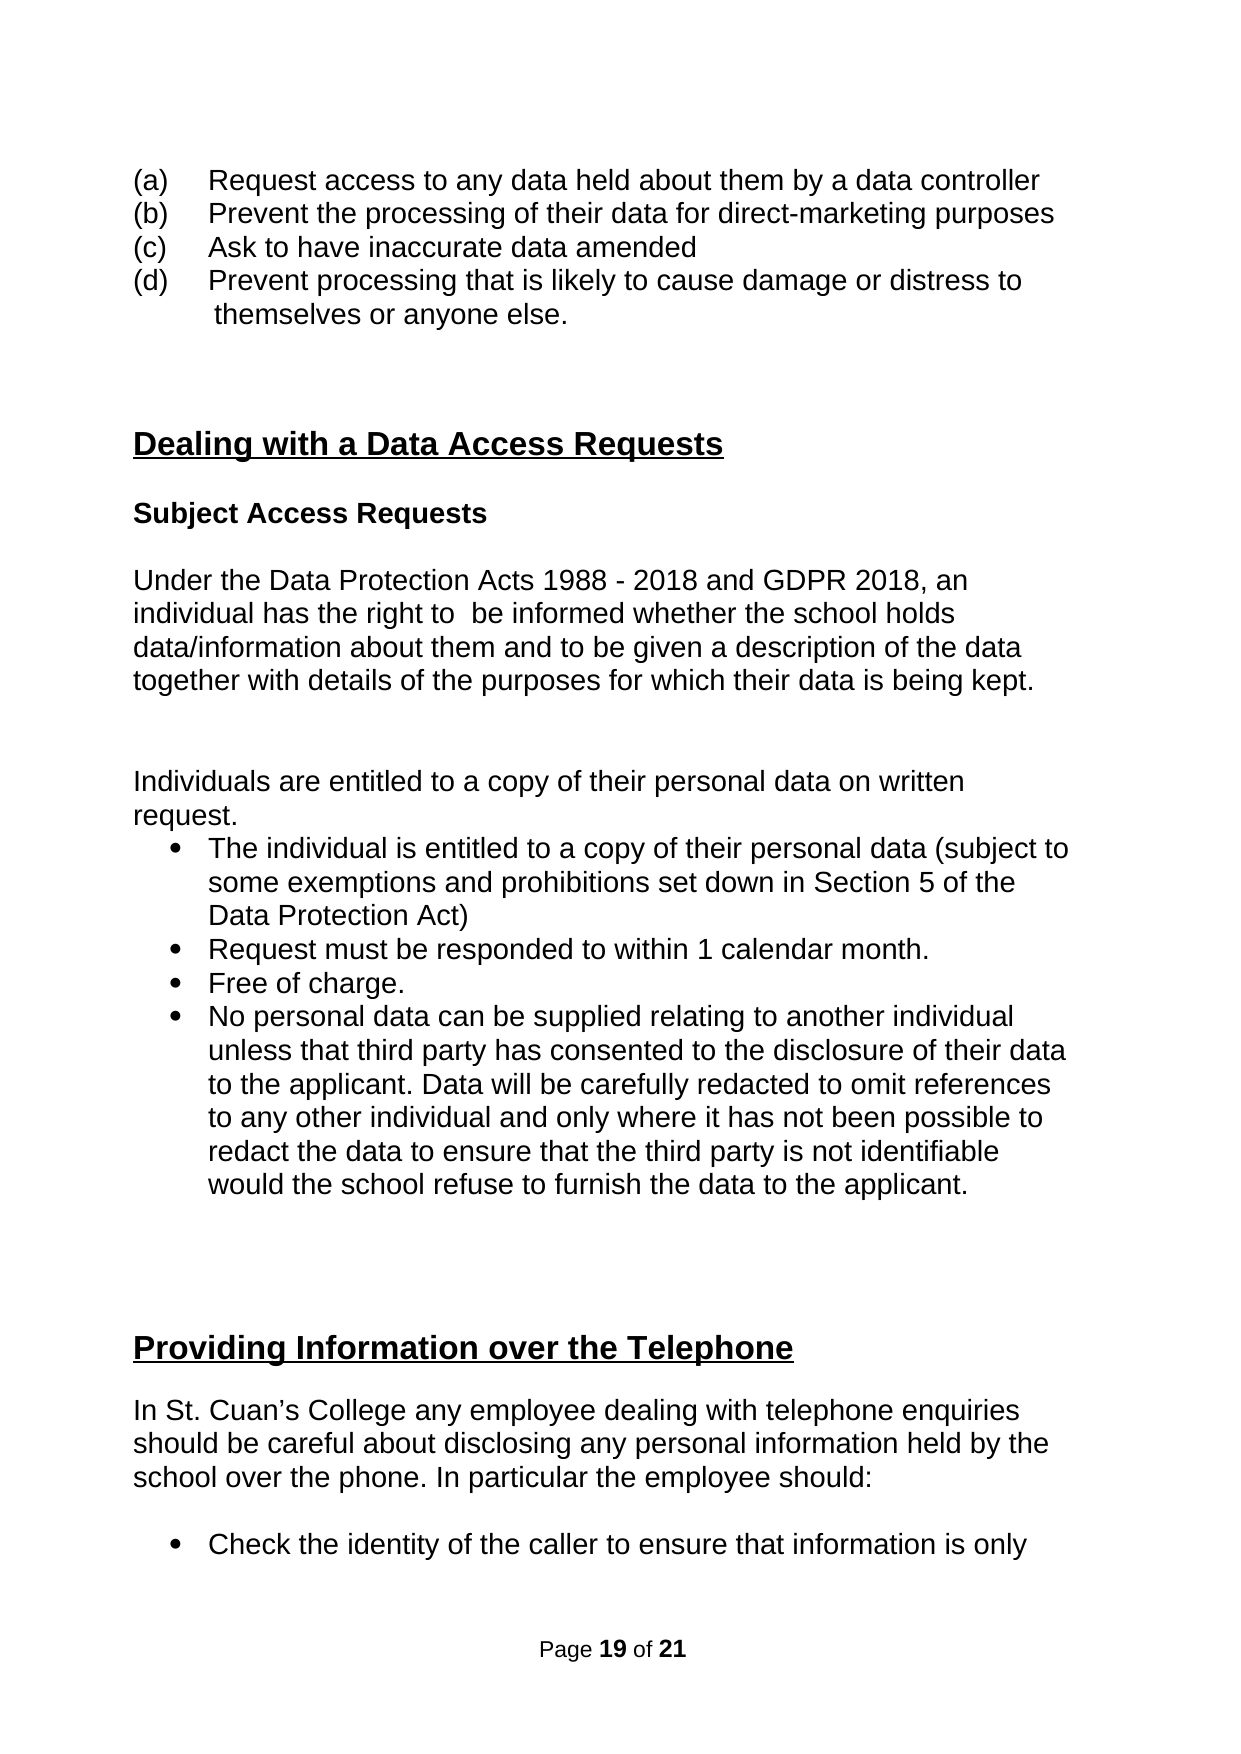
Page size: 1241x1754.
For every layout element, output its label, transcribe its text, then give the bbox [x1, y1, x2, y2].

text Individuals are entitled to a copy of their personal data on written request. [133, 764, 1078, 831]
list The individual is entitled to a copy of their personal data (subject to some exemptions and prohibitions set down in Section 5 of the Data Protection Act) [170, 831, 1078, 932]
text Dealing with a Data Access Requests [133, 424, 1078, 462]
list No personal data can be supplied relating to another individual unless that third party has consented to the disclosure of their data to the applicant. Data will be carefully redacted to omit references to any other individual and only where it has not been possible to redact the data to ensure that the third party is not identifiable would the school refuse to furnish the data to the applicant. [170, 999, 1078, 1201]
list Free of charge. [170, 966, 1078, 999]
text (d) Prevent processing that is likely to cause damage or distress to themselves or anyone else. [133, 263, 1078, 330]
text Subject Access Requests [133, 496, 1078, 529]
text Under the Data Protection Acts 1988 - 2018 and GDPR 2018, an individual has the right to be informed whether the school holds data/information about them and to be given a description of the data together with details of the purposes for which their data is being kept. [133, 563, 1078, 697]
text (a) Request access to any data held about them by a data controller [133, 162, 1078, 196]
text (c) Ask to have inaccurate data amended [133, 229, 1078, 263]
list Request must be responded to within 1 calendar month. [170, 932, 1078, 966]
text Providing Information over the Telephone [133, 1328, 1078, 1366]
text (b) Prevent the processing of their data for direct-marketing purposes [133, 196, 1078, 229]
text In St. Cuan’s College any employee dealing with telephone enquiries should be careful about disclosing any personal information held by the school over the phone. In particular the employee should: [133, 1393, 1078, 1493]
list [170, 1527, 1078, 1561]
